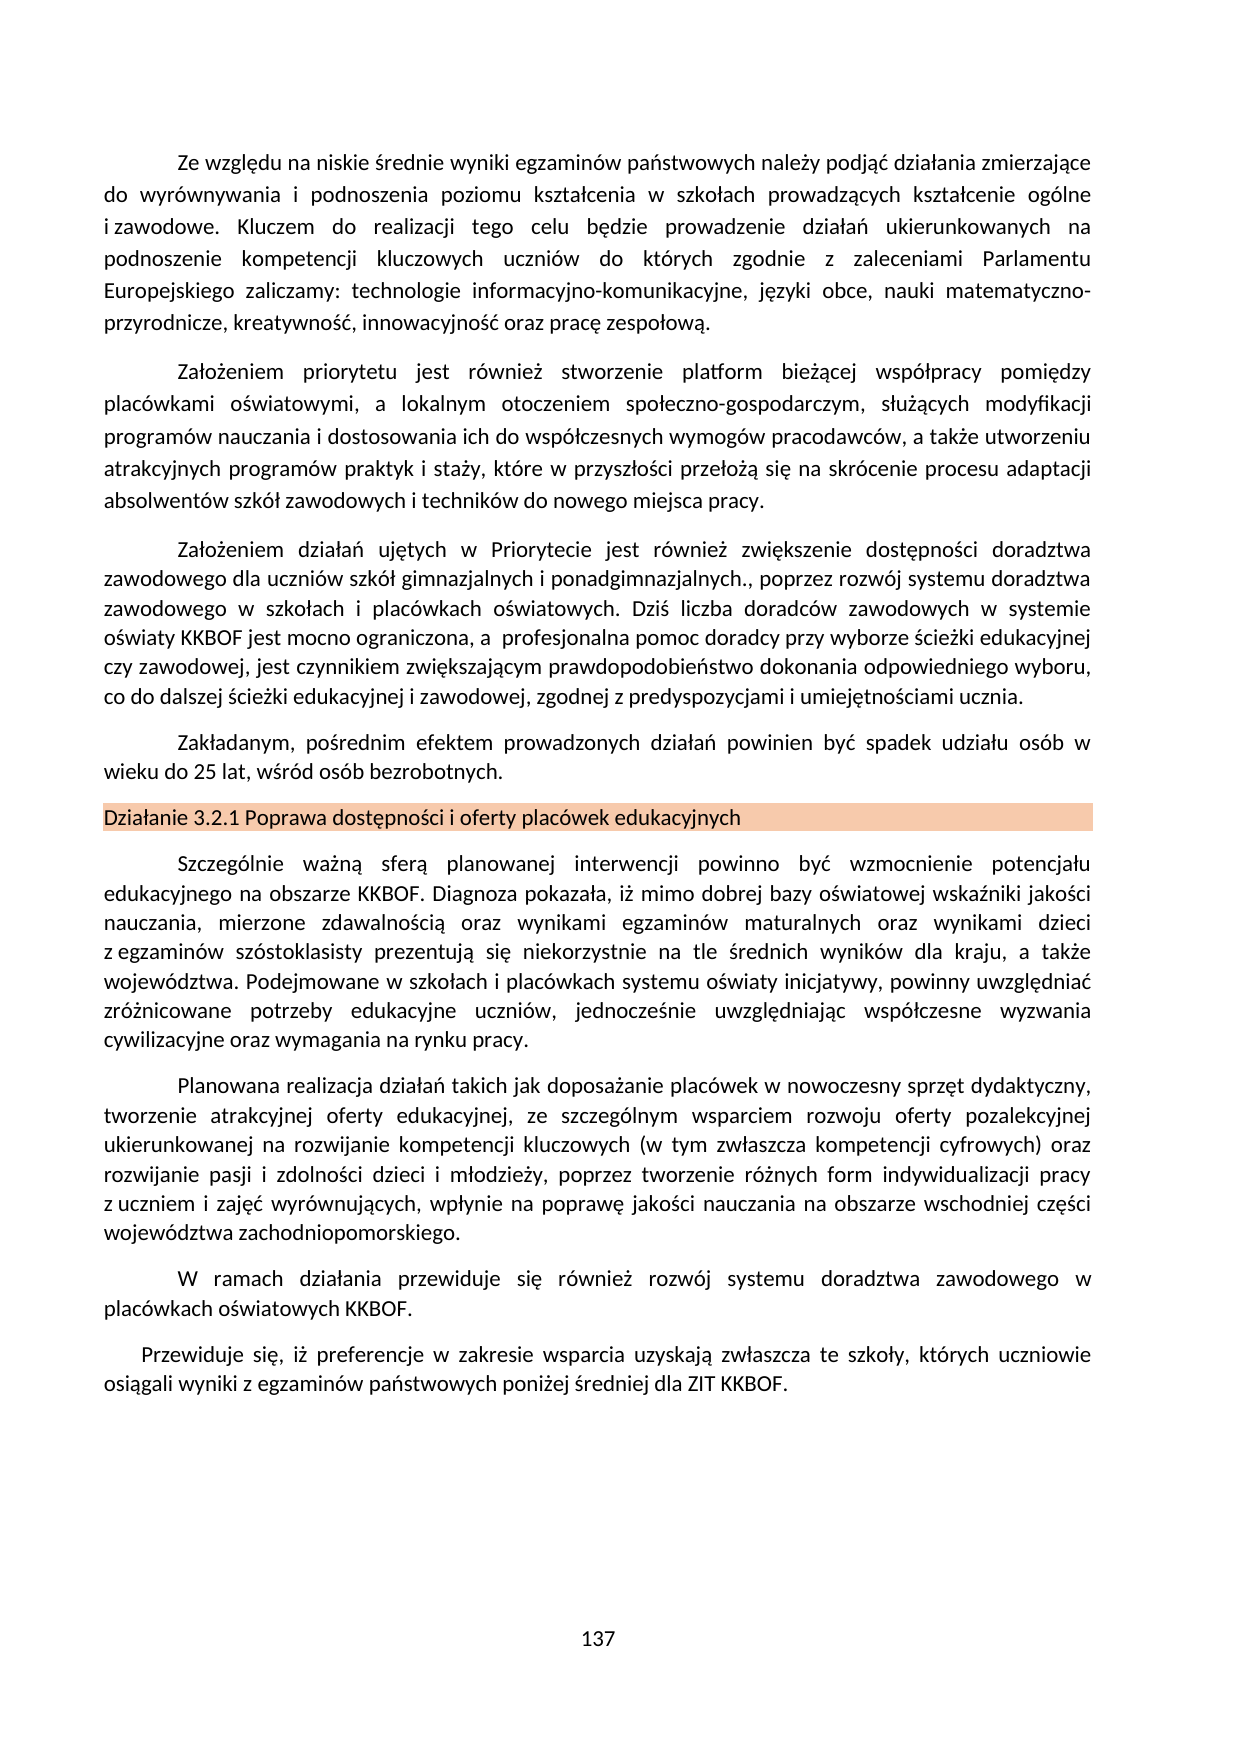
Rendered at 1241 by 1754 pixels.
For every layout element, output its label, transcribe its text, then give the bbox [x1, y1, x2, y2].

text Założeniem działań ujętych w Priorytecie jest również zwiększenie dostępności doradztwa zawodowego dla uczniów szkół gimnazjalnych i ponadgimnazjalnych., poprzez rozwój systemu doradztwa zawodowego w szkołach i placówkach oświatowych. Dziś liczba doradców zawodowych w systemie oświaty KKBOF jest mocno ograniczona, a profesjonalna pomoc doradcy przy wyborze ścieżki edukacyjnej czy zawodowej, jest czynnikiem zwiększającym prawdopodobieństwo dokonania odpowiedniego wyboru, co do dalszej ścieżki edukacyjnej i zawodowej, zgodnej z predyspozycjami i umiejętnościami ucznia. [103, 535, 1093, 710]
text Działanie 3.2.1 Poprawa dostępności i oferty placówek edukacyjnych [103, 803, 1093, 831]
text Szczególnie ważną sferą planowanej interwencji powinno być wzmocnienie potencjału edukacyjnego na obszarze KKBOF. Diagnoza pokazała, iż mimo dobrej bazy oświatowej wskaźniki jakości nauczania, mierzone zdawalnością oraz wynikami egzaminów maturalnych oraz wynikami dzieci z egzaminów szóstoklasisty prezentują się niekorzystnie na tle średnich wyników dla kraju, a także województwa. Podejmowane w szkołach i placówkach systemu oświaty inicjatywy, powinny uwzględniać zróżnicowane potrzeby edukacyjne uczniów, jednocześnie uwzględniając współczesne wyzwania cywilizacyjne oraz wymagania na rynku pracy. [103, 849, 1093, 1054]
text Założeniem priorytetu jest również stworzenie platform bieżącej współpracy pomiędzy placówkami oświatowymi, a lokalnym otoczeniem społeczno-gospodarczym, służących modyfikacji programów nauczania i dostosowania ich do współczesnych wymogów pracodawców, a także utworzeniu atrakcyjnych programów praktyk i staży, które w przyszłości przełożą się na skrócenie procesu adaptacji absolwentów szkół zawodowych i techników do nowego miejsca pracy. [103, 357, 1093, 514]
text Planowana realizacja działań takich jak doposażanie placówek w nowoczesny sprzęt dydaktyczny, tworzenie atrakcyjnej oferty edukacyjnej, ze szczególnym wsparciem rozwoju oferty pozalekcyjnej ukierunkowanej na rozwijanie kompetencji kluczowych (w tym zwłaszcza kompetencji cyfrowych) oraz rozwijanie pasji i zdolności dzieci i młodzieży, poprzez tworzenie różnych form indywidualizacji pracy z uczniem i zajęć wyrównujących, wpłynie na poprawę jakości nauczania na obszarze wschodniej części województwa zachodniopomorskiego. [103, 1072, 1093, 1247]
text Przewiduje się, iż preferencje w zakresie wsparcia uzyskają zwłaszcza te szkoły, których uczniowie osiągali wyniki z egzaminów państwowych poniżej średniej dla ZIT KKBOF. [103, 1340, 1093, 1397]
text Zakładanym, pośrednim efektem prowadzonych działań powinien być spadek udziału osób w wieku do 25 lat, wśród osób bezrobotnych. [103, 728, 1093, 785]
text W ramach działania przewiduje się również rozwój systemu doradztwa zawodowego w placówkach oświatowych KKBOF. [103, 1264, 1093, 1322]
text Ze względu na niskie średnie wyniki egzaminów państwowych należy podjąć działania zmierzające do wyrównywania i podnoszenia poziomu kształcenia w szkołach prowadzących kształcenie ogólne i zawodowe. Kluczem do realizacji tego celu będzie prowadzenie działań ukierunkowanych na podnoszenie kompetencji kluczowych uczniów do których zgodnie z zaleceniami Parlamentu Europejskiego zaliczamy: technologie informacyjno-komunikacyjne, języki obce, nauki matematyczno-przyrodnicze, kreatywność, innowacyjność oraz pracę zespołową. [103, 148, 1093, 337]
